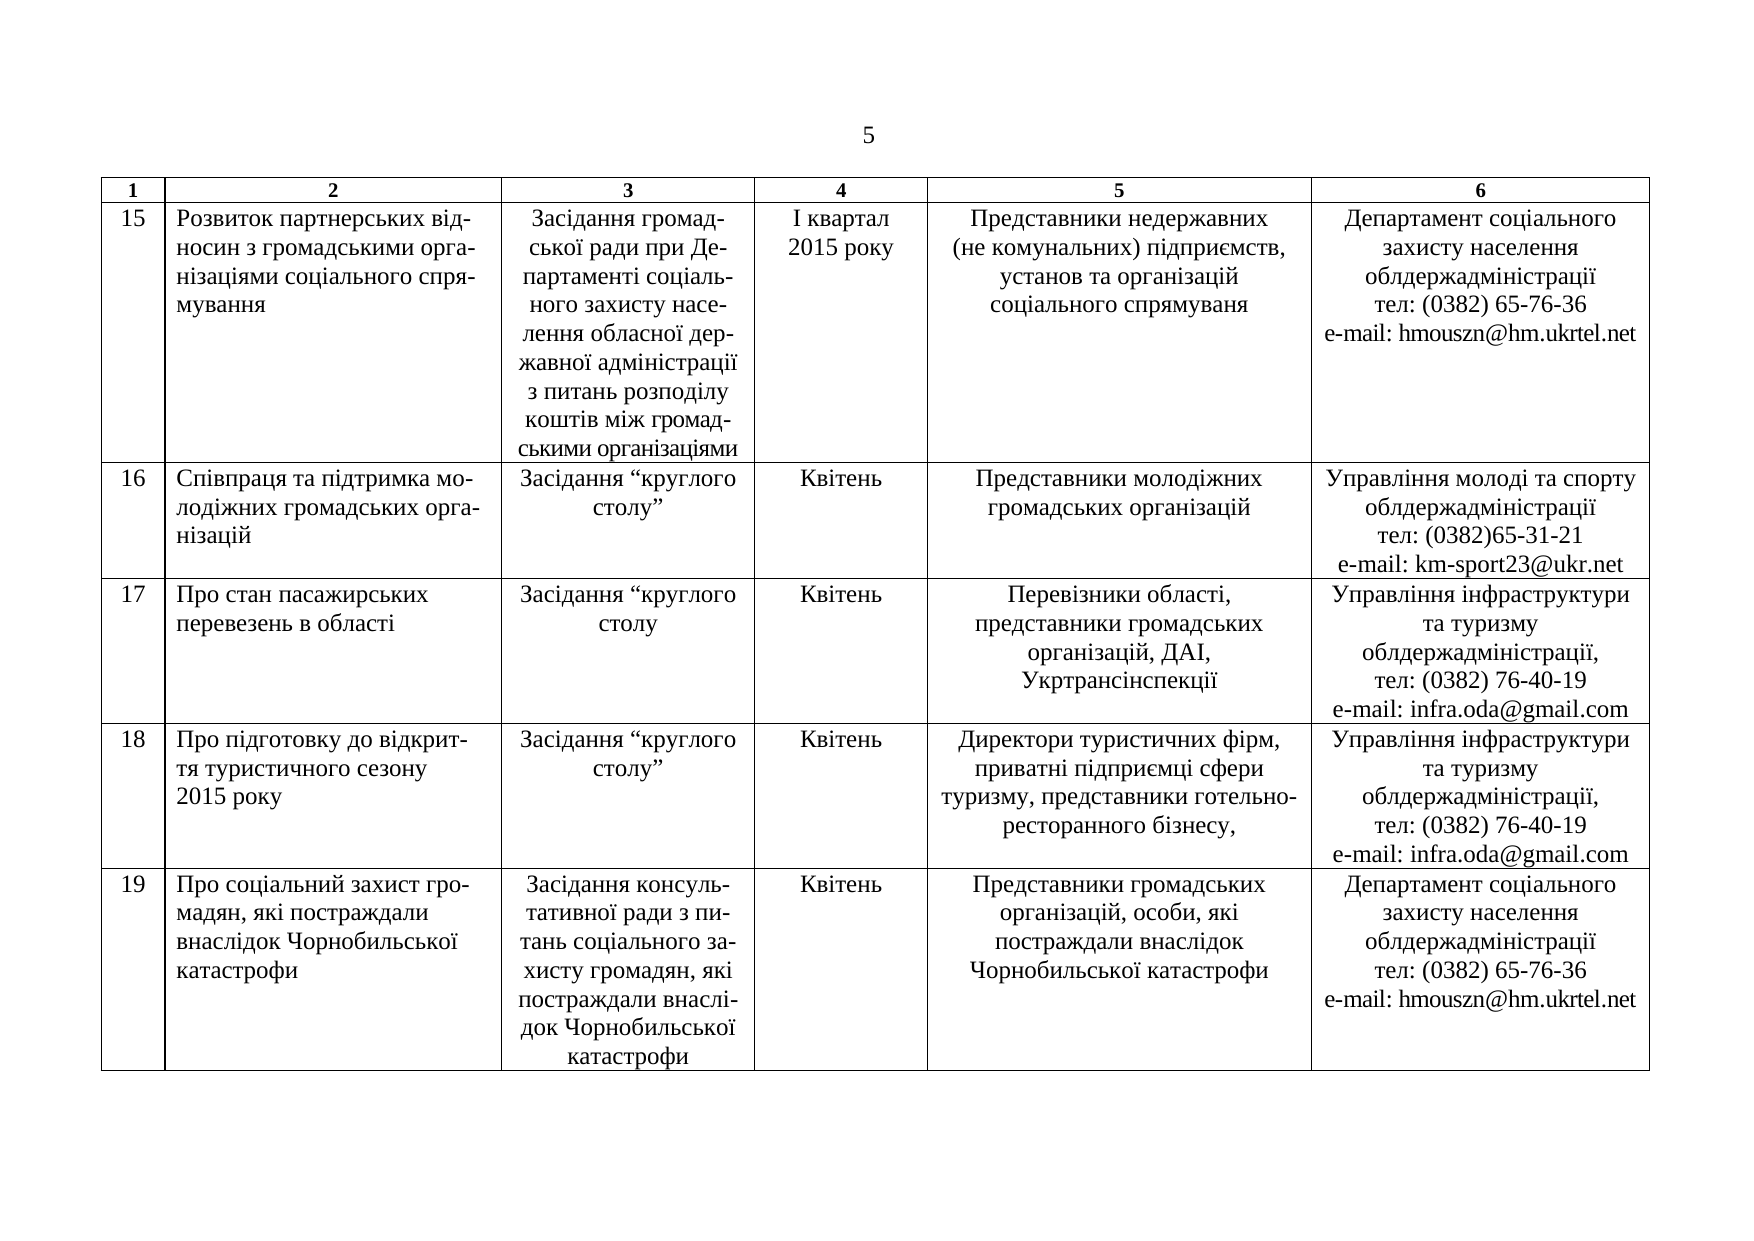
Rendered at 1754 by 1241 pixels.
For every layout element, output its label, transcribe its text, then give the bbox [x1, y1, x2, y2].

table_cell Представники громадських організацій, особи, які постраждали внаслідок Чорнобильської катастрофи [928, 869, 1311, 1070]
table_cell Управління інфраструктури та туризму облдержадміністрації, тел: (0382) 76-40-19 е-mail: infra.oda@gmail.com [1312, 724, 1649, 868]
table_cell Співпраця та підтримка молодіжних громадських організацій [166, 463, 501, 578]
table_header 3 [502, 178, 754, 202]
table_cell Управління інфраструктури та туризму облдержадміністрації, тел: (0382) 76-40-19 е-mail: infra.oda@gmail.com [1312, 579, 1649, 723]
table_cell Про підготовку до відкриття туристичного сезону 2015 року [166, 724, 501, 868]
table_header 4 [755, 178, 927, 202]
table_cell І квартал 2015 року [755, 203, 927, 462]
table_header 5 [928, 178, 1311, 202]
table_cell Департамент соціального захисту населення облдержадміністрації тел: (0382) 65-76-36 е-mail: hmouszn@hm.ukrtel.net [1312, 203, 1649, 462]
table_cell Представники недержавних (не комунальних) підприємств, установ та організацій соціального спрямуваня [928, 203, 1311, 462]
table_cell Про соціальний захист громадян, які постраждали внаслідок Чорнобильської катастрофи [166, 869, 501, 1070]
table_cell Департамент соціального захисту населення облдержадміністрації тел: (0382) 65-76-36 е-mail: hmouszn@hm.ukrtel.net [1312, 869, 1649, 1070]
table_cell Про стан пасажирських перевезень в області [166, 579, 501, 723]
table_cell Засідання “круглого столу” [502, 463, 754, 578]
table_header 2 [166, 178, 501, 202]
table_cell 19 [102, 869, 164, 1070]
table_cell Директори туристичних фірм, приватні підприємці сфери туризму, представники готельно-ресторанного бізнесу, [928, 724, 1311, 868]
table_cell Представники молодіжних громадських організацій [928, 463, 1311, 578]
table_cell 16 [102, 463, 164, 578]
table_cell 18 [102, 724, 164, 868]
table_cell Квітень [755, 579, 927, 723]
table_header 6 [1312, 178, 1649, 202]
table_cell 17 [102, 579, 164, 723]
table_header 1 [102, 178, 164, 202]
table_cell Засідання “круглого столу” [502, 724, 754, 868]
table_cell Управління молоді та спорту облдержадміністрації тел: (0382)65-31-21 е-mail: km-sport23@ukr.net [1312, 463, 1649, 578]
table_cell Розвиток партнерських відносин з громадськими організаціями соціального спрямування [166, 203, 501, 462]
table_cell Засідання “круглого столу [502, 579, 754, 723]
table_cell Квітень [755, 869, 927, 1070]
table_cell Засідання громадської ради при Департаменті соціального захисту населення обласної державної адміністрації з питань розподілу коштів між громадськими організаціями [502, 203, 754, 462]
table_cell Квітень [755, 724, 927, 868]
table_cell 15 [102, 203, 164, 462]
table_cell Перевізники області, представники громадських організацій, ДАІ, Укртрансінспекції [928, 579, 1311, 723]
table_cell Квітень [755, 463, 927, 578]
table_cell Засідання консультативної ради з питань соціального захисту громадян, які постраждали внаслідок Чорнобильської катастрофи [502, 869, 754, 1070]
